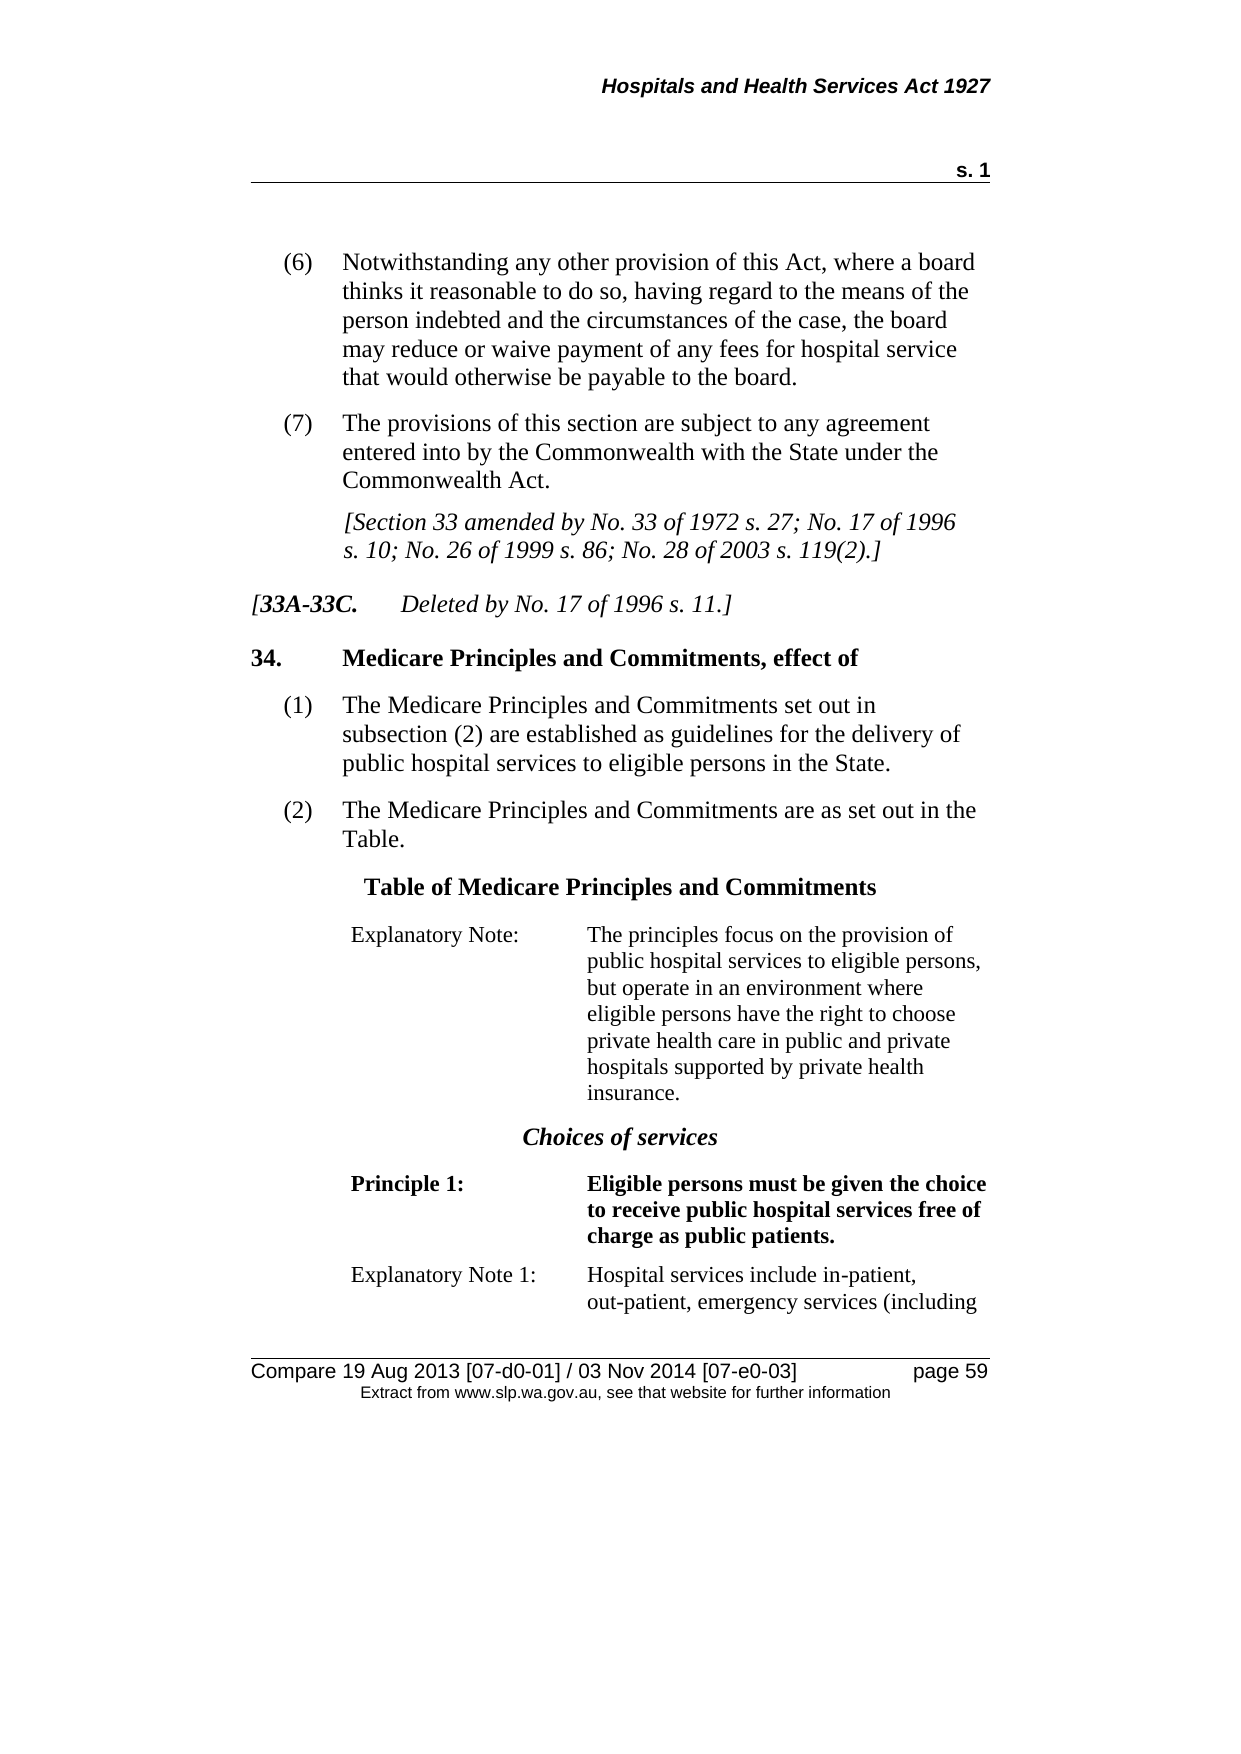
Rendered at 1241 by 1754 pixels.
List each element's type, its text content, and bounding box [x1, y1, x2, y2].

text (1) The Medicare Principles and Commitments set out in subsection (2) are established as guidelines for the delivery of public hospital services to eligible persons in the State. [251, 690, 990, 777]
subtitle Table of Medicare Principles and Commitments [251, 872, 990, 900]
table_cell Explanatory Note 1: [339, 1249, 576, 1314]
table_header Eligible persons must be given the choice to receive public hospital services free of charge as public patients. [576, 1158, 1001, 1249]
table_header The principles focus on the provision of public hospital services to eligible persons, but operate in an environment where eligible persons have the right to choose private health care in public and private hospitals supported by private health insurance. [576, 909, 1001, 1106]
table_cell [576, 1249, 1001, 1314]
subtitle 34. Medicare Principles and Commitments, effect of [251, 643, 990, 672]
text (7) The provisions of this section are subject to any agreement entered into by the Commonwealth with the State under the Commonwealth Act. [251, 408, 990, 494]
subtitle Choices of services [251, 1122, 990, 1151]
text (2) The Medicare Principles and Commitments are as set out in the Table. [251, 795, 990, 853]
text (6) Notwithstanding any other provision of this Act, where a board thinks it reasonable to do so, having regard to the means of the person indebted and the circumstances of the case, the board may reduce or waive payment of any fees for hospital service that would otherwise be payable to the board. [251, 247, 990, 391]
text [Section 33 amended by No. 33 of 1972 s. 27; No. 17 of 1996 s. 10; No. 26 of 1999 s. 86; No. 28 of 2003 s. 119(2).] [251, 507, 990, 564]
table_header Explanatory Note: [339, 909, 576, 1106]
text [33A-33C. Deleted by No. 17 of 1996 s. 11.] [251, 589, 990, 618]
table_header Principle 1: [339, 1158, 576, 1249]
